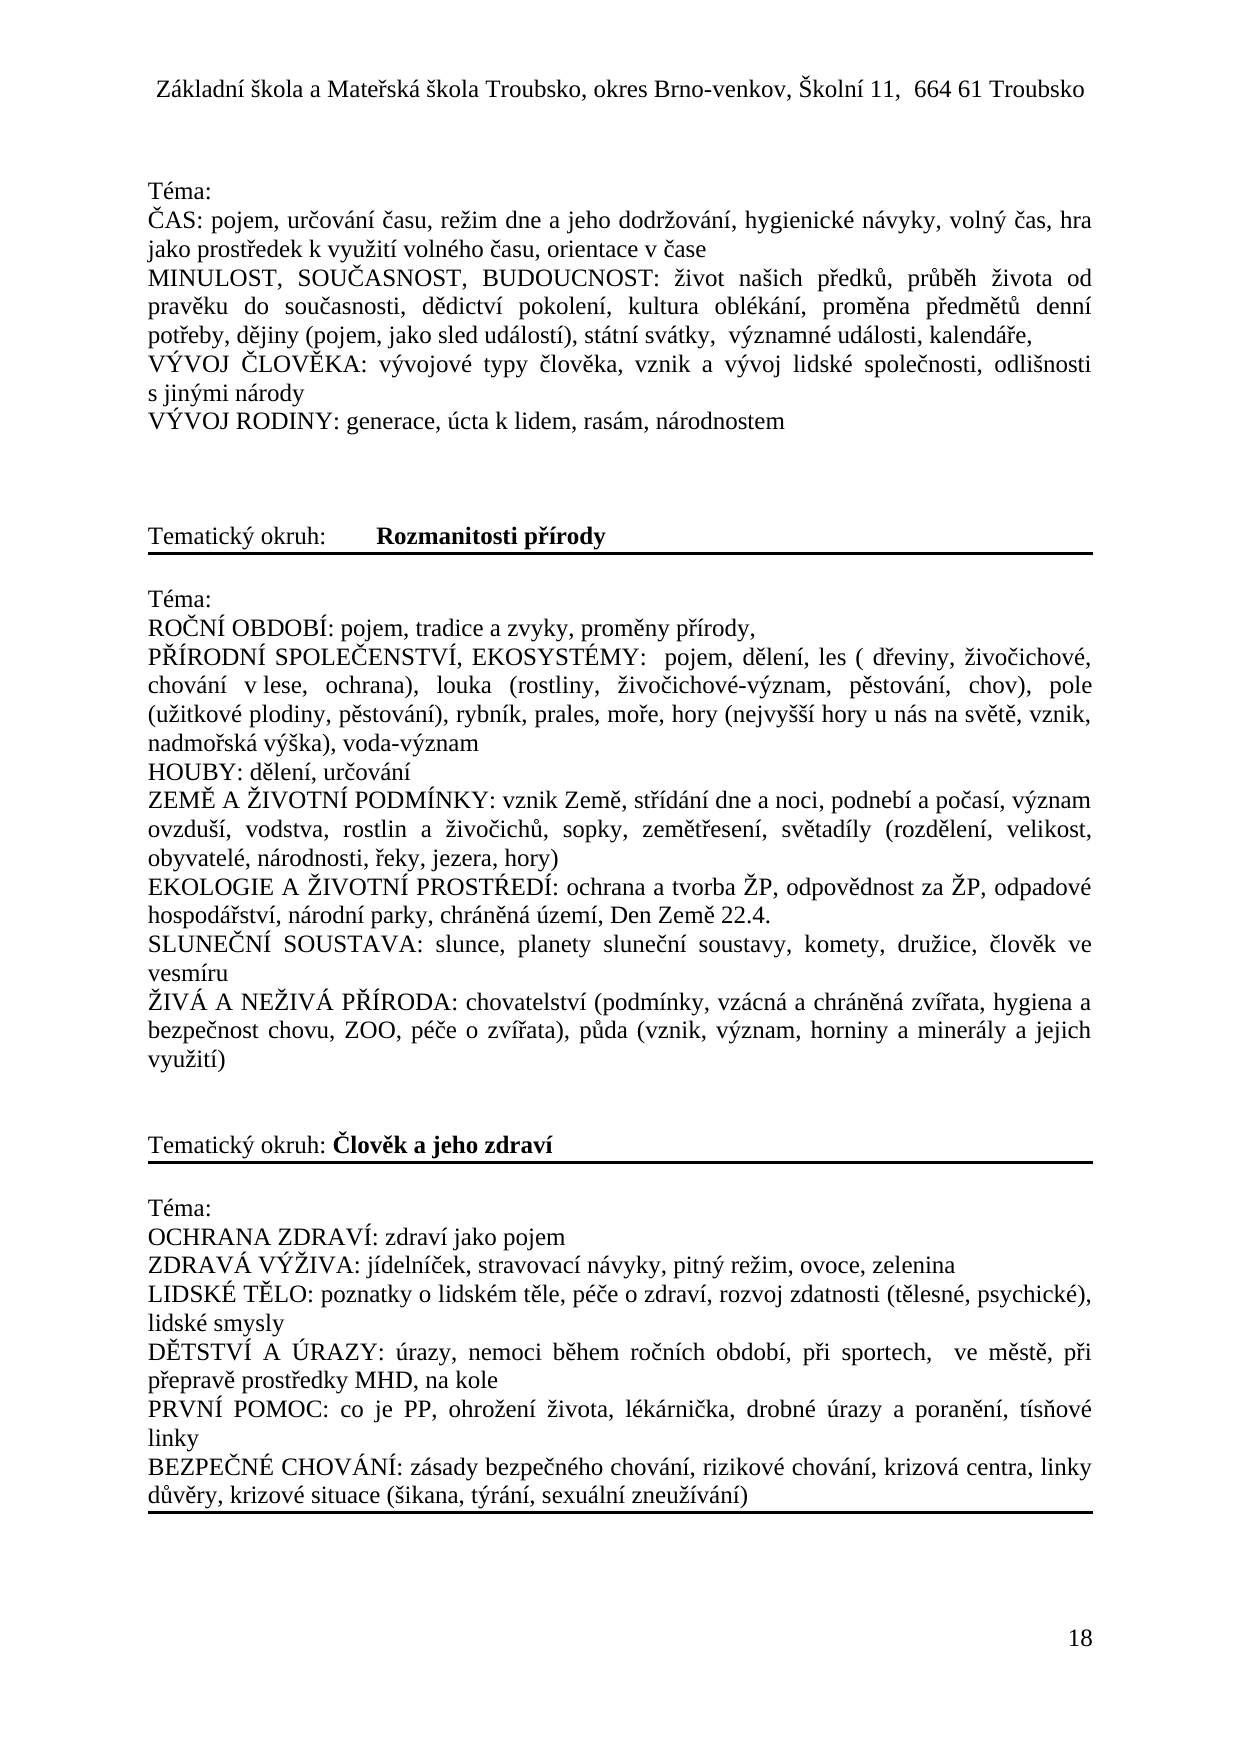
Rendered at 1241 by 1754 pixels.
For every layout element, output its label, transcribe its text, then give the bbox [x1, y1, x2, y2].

text MINULOST, SOUČASNOST, BUDOUCNOST: život našich předků, průběh života od pravěku do současnosti, dědictví pokolení, kultura oblékání, proměna předmětů denní potřeby, dějiny (pojem, jako sled událostí), státní svátky, významné události, kalendáře, [148, 263, 1093, 349]
text HOUBY: dělení, určování [148, 757, 1093, 785]
text ROČNÍ OBDOBÍ: pojem, tradice a zvyky, proměny přírody, [148, 613, 1093, 642]
text OCHRANA ZDRAVÍ: zdraví jako pojem [148, 1222, 1093, 1251]
text VÝVOJ RODINY: generace, úcta k lidem, rasám, národnostem [148, 406, 1093, 435]
text ŽIVÁ A NEŽIVÁ PŘÍRODA: chovatelství (podmínky, vzácná a chráněná zvířata, hygiena a bezpečnost chovu, ZOO, péče o zvířata), půda (vznik, význam, horniny a minerály a jejich využití) [148, 987, 1093, 1073]
text PŘÍRODNÍ SPOLEČENSTVÍ, EKOSYSTÉMY: pojem, dělení, les ( dřeviny, živočichové, chování v lese, ochrana), louka (rostliny, živočichové-význam, pěstování, chov), pole (užitkové plodiny, pěstování), rybník, prales, moře, hory (nejvyšší hory u nás na světě, vznik, nadmořská výška), voda-význam [148, 642, 1093, 757]
text Téma: [148, 584, 1093, 613]
text LIDSKÉ TĚLO: poznatky o lidském těle, péče o zdraví, rozvoj zdatnosti (tělesné, psychické), lidské smysly [148, 1279, 1093, 1337]
text PRVNÍ POMOC: co je PP, ohrožení života, lékárnička, drobné úrazy a poranění, tísňové linky [148, 1394, 1093, 1452]
text DĚTSTVÍ A ÚRAZY: úrazy, nemoci během ročních období, při sportech, ve městě, při přepravě prostředky MHD, na kole [148, 1337, 1093, 1394]
text ČAS: pojem, určování času, režim dne a jeho dodržování, hygienické návyky, volný čas, hra jako prostředek k využití volného času, orientace v čase [148, 205, 1093, 263]
text ZEMĚ A ŽIVOTNÍ PODMÍNKY: vznik Země, střídání dne a noci, podnebí a počasí, význam ovzduší, vodstva, rostlin a živočichů, sopky, zemětřesení, světadíly (rozdělení, velikost, obyvatelé, národnosti, řeky, jezera, hory) [148, 785, 1093, 872]
text VÝVOJ ČLOVĚKA: vývojové typy člověka, vznik a vývoj lidské společnosti, odlišnosti s jinými národy [148, 349, 1093, 406]
text BEZPEČNÉ CHOVÁNÍ: zásady bezpečného chování, rizikové chování, krizová centra, linky důvěry, krizové situace (šikana, týrání, sexuální zneužívání) [148, 1452, 1093, 1511]
text Téma: [148, 176, 1093, 205]
text ZDRAVÁ VÝŽIVA: jídelníček, stravovací návyky, pitný režim, ovoce, zelenina [148, 1251, 1093, 1279]
text EKOLOGIE A ŽIVOTNÍ PROSTŔEDÍ: ochrana a tvorba ŽP, odpovědnost za ŽP, odpadové hospodářství, národní parky, chráněná území, Den Země 22.4. [148, 872, 1093, 929]
text Téma: [148, 1193, 1093, 1222]
text Tematický okruh: Člověk a jeho zdraví [148, 1130, 1093, 1161]
text SLUNEČNÍ SOUSTAVA: slunce, planety sluneční soustavy, komety, družice, člověk ve vesmíru [148, 929, 1093, 987]
text Tematický okruh: Rozmanitosti přírody [148, 521, 1093, 552]
